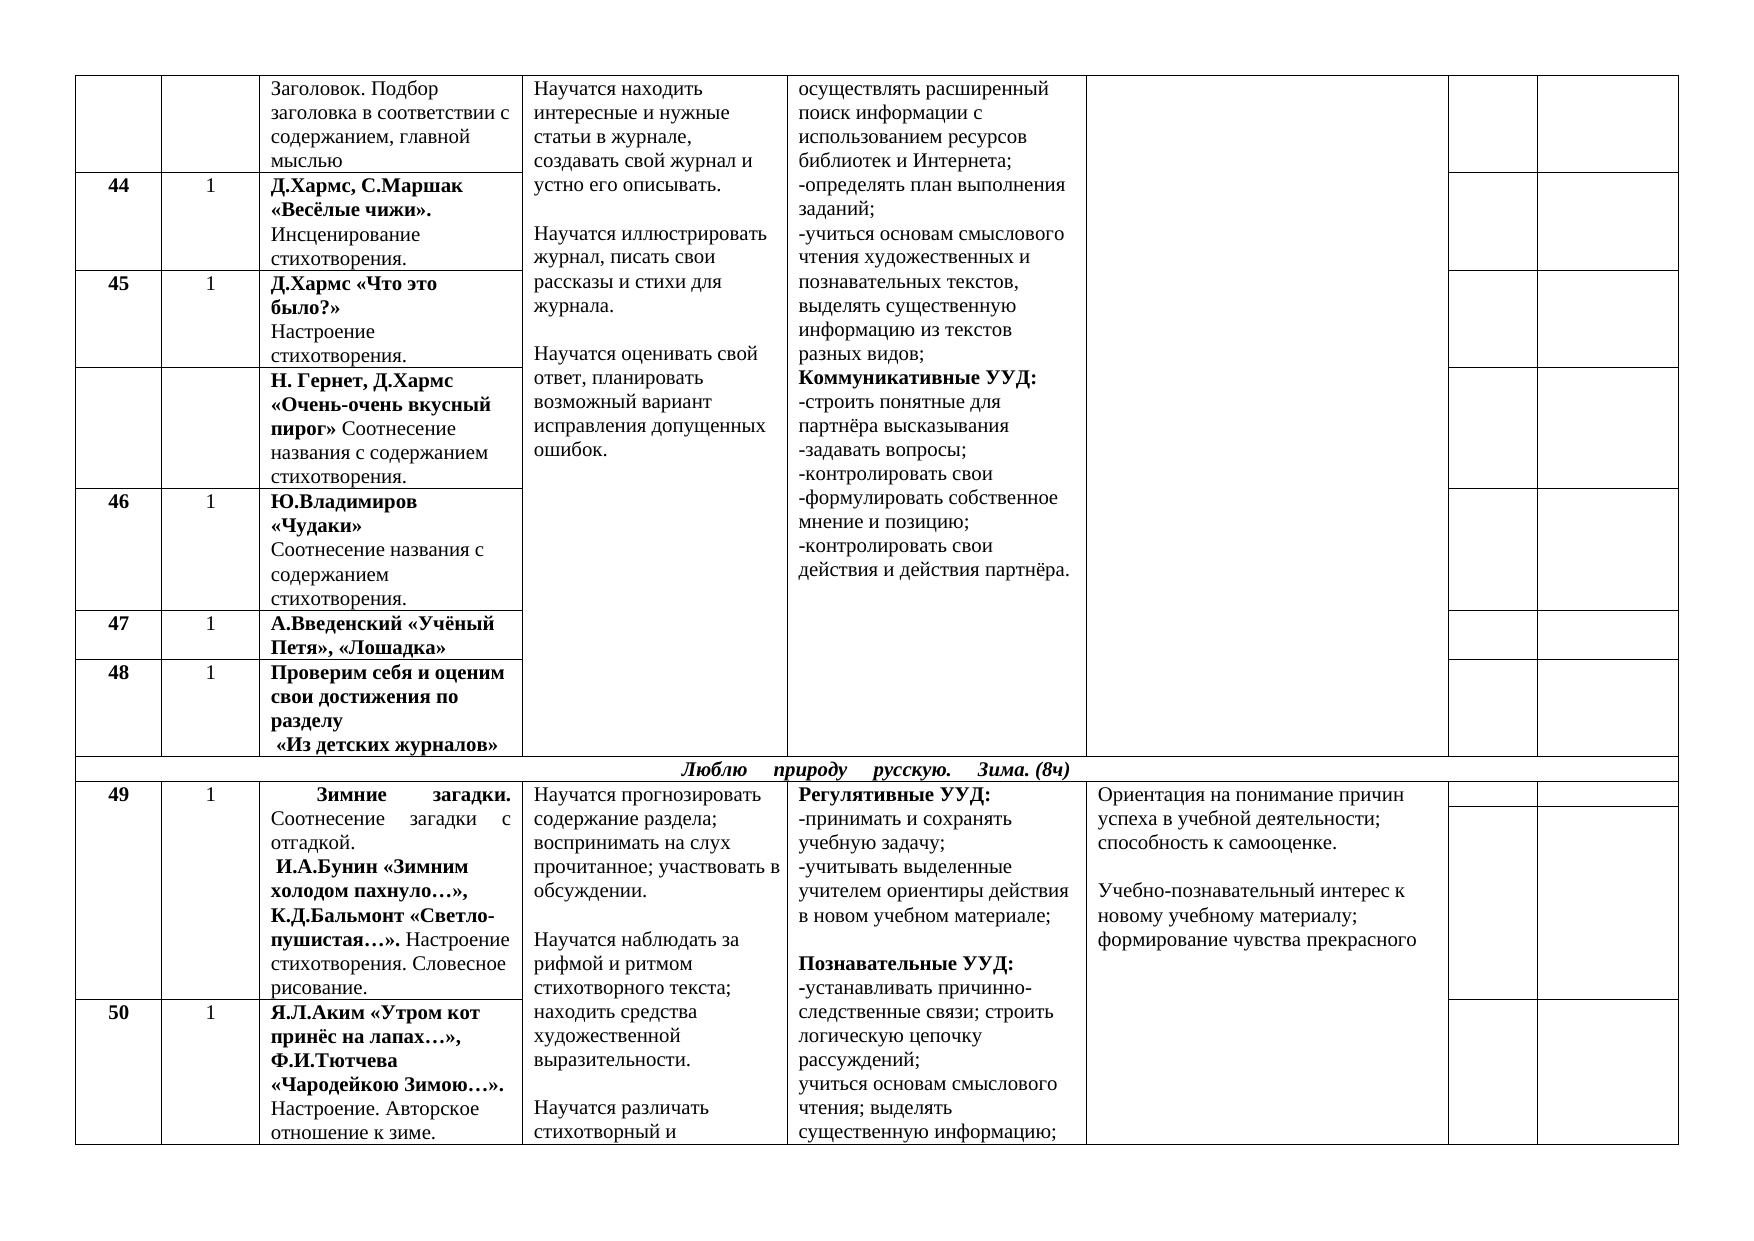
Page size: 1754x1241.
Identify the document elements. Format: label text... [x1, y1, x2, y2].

table_cell 48 [76, 660, 161, 756]
table_cell Регулятивные УУД: -принимать и сохранять учебную задачу; -учитывать выделенные учителем ориентиры действия в новом учебном материале; Познавательные УУД: -устанавливать причинно-следственные связи; строить логическую цепочку рассуждений; учиться основам смыслового чтения; выделять существенную информацию; -контролировать свои действия и действия партнёра . Коммуникативные УУД: -строить понятные для партнёра высказывания -задавать вопросы; -контролировать свои -формулировать собственное мнение и позицию; -контролировать свои действия и действия партнёра. [788, 782, 1086, 1144]
table_cell [1449, 271, 1537, 367]
table_cell [1538, 1000, 1678, 1144]
table_cell 46 [76, 489, 161, 609]
table_cell Я.Л.Аким «Утром кот принёс на лапах…», Ф.И.Тютчева «Чародейкою Зимою…». Настроение. Авторское отношение к зиме. [260, 1000, 522, 1144]
table_cell 1 [162, 660, 259, 756]
table_cell Д.Хармс, С.Маршак «Весёлые чижи». Инсценирование стихотворения. [260, 173, 522, 269]
table_cell А.Введенский «Учёный Петя», «Лошадка» [260, 611, 522, 659]
table_cell Люблю природу русскую. Зима. (8ч) [76, 757, 1678, 781]
table_cell [1449, 660, 1537, 756]
table_cell [1538, 76, 1678, 172]
table_cell 50 [76, 1000, 161, 1144]
table_cell Ориентация на понимание причин успеха в учебной деятельности; способность к самооценке. Учебно-познавательный интерес к новому учебному материалу; формирование чувства прекрасного [1087, 782, 1448, 1144]
table_cell [1449, 368, 1537, 488]
table_cell [1538, 271, 1678, 367]
table_cell 49 [76, 782, 161, 999]
table_cell [1538, 489, 1678, 609]
table_cell [1538, 660, 1678, 756]
table_cell 47 [76, 611, 161, 659]
table_cell [1449, 489, 1537, 609]
table_cell Зимние загадки. Соотнесение загадки с отгадкой. И.А.Бунин «Зимним холодом пахнуло…», К.Д.Бальмонт «Светло-пушистая…». Настроение стихотворения. Словесное рисование. [260, 782, 522, 999]
table_cell [1538, 611, 1678, 659]
table_cell 1 [162, 1000, 259, 1144]
table_cell Н. Гернет, Д.Хармс «Очень-очень вкусный пирог» Соотнесение названия с содержанием стихотворения. [260, 368, 522, 488]
table_cell [162, 368, 259, 488]
table_cell [1449, 611, 1537, 659]
table_cell 1 [162, 611, 259, 659]
table_cell Проверим себя и оценим свои достижения по разделу «Из детских журналов» [260, 660, 522, 756]
table_cell Д.Хармс «Что это было?» Настроение стихотворения. [260, 271, 522, 367]
table_cell 1 [162, 782, 259, 999]
table_cell 1 [162, 173, 259, 269]
table_cell [1449, 1000, 1537, 1144]
table_cell Научатся прогнозировать содержание раздела; воспринимать на слух прочитанное; участвовать в обсуждении. Научатся наблюдать за рифмой и ритмом стихотворного текста; находить средства художественной выразительности. Научатся различать стихотворный и прозаический текст; находить авторские сравнения и подбирать свои. Научатся читать стихотворение, передавая с помощью интонации настроение поэта; сравнивать стихи разных поэтов на одну тему. Научатся понимать особенности сказочного текста; характеризовать и сравнивать героев, использовать слова-антонимы для их характеристики. Научатся оценивать свой ответ, планировать возможный вариант исправления допущенных ошибок [523, 782, 787, 1144]
table_cell [1449, 173, 1537, 269]
table_cell 1 [162, 489, 259, 609]
table_cell 1 [162, 271, 259, 367]
table_cell [1538, 807, 1678, 999]
table_cell [1449, 782, 1537, 806]
table_cell [1449, 76, 1537, 172]
table_cell 44 [76, 173, 161, 269]
table_cell [1449, 807, 1537, 999]
table_cell Ю.Владимиров «Чудаки» Соотнесение названия с содержанием стихотворения. [260, 489, 522, 609]
table_cell [76, 368, 161, 488]
table_cell [1538, 173, 1678, 269]
table_cell [1538, 368, 1678, 488]
table_cell 45 [76, 271, 161, 367]
table_cell [1538, 782, 1678, 806]
